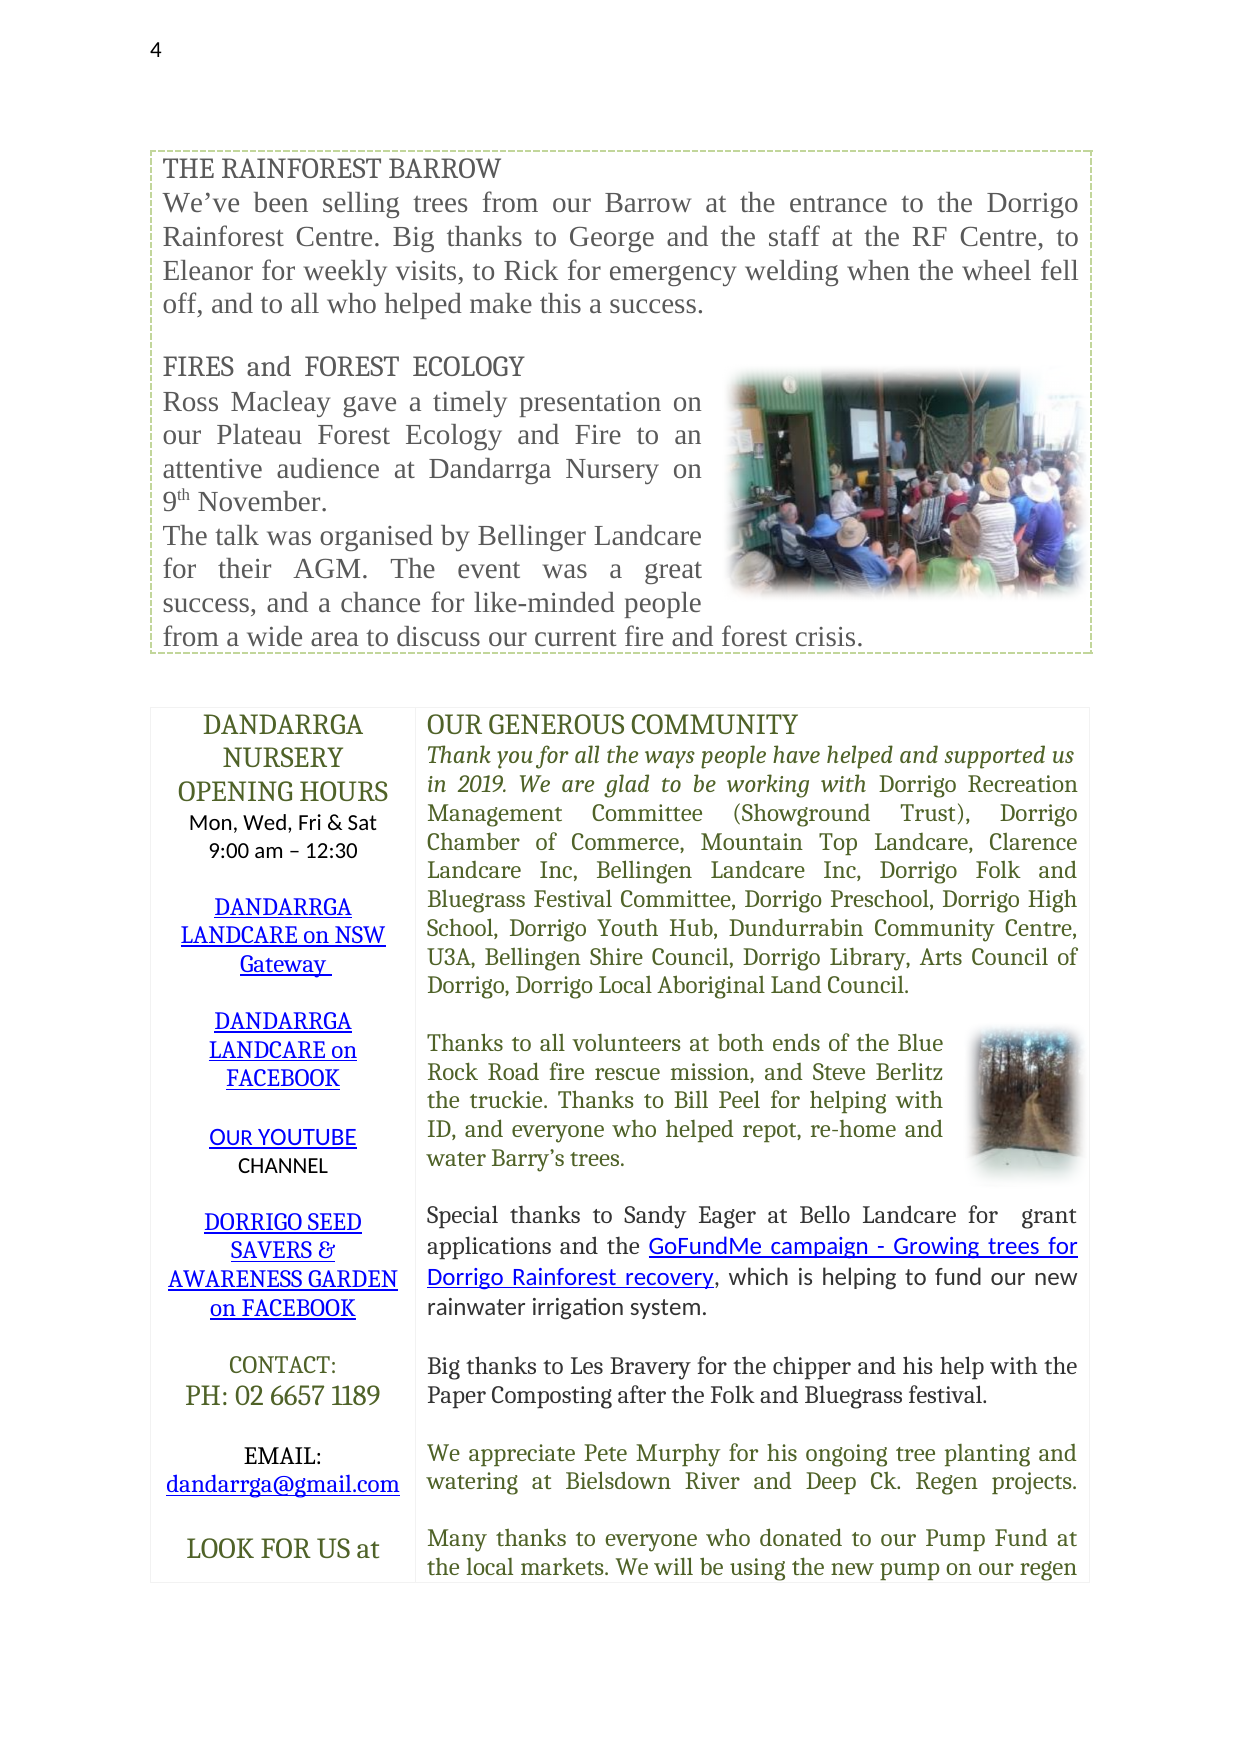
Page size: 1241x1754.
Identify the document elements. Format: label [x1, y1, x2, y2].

picture [750, 392, 1063, 574]
table_header [151, 708, 415, 1581]
picture [992, 1051, 1060, 1160]
table_cell [151, 150, 1091, 652]
table_header [416, 708, 1089, 1581]
